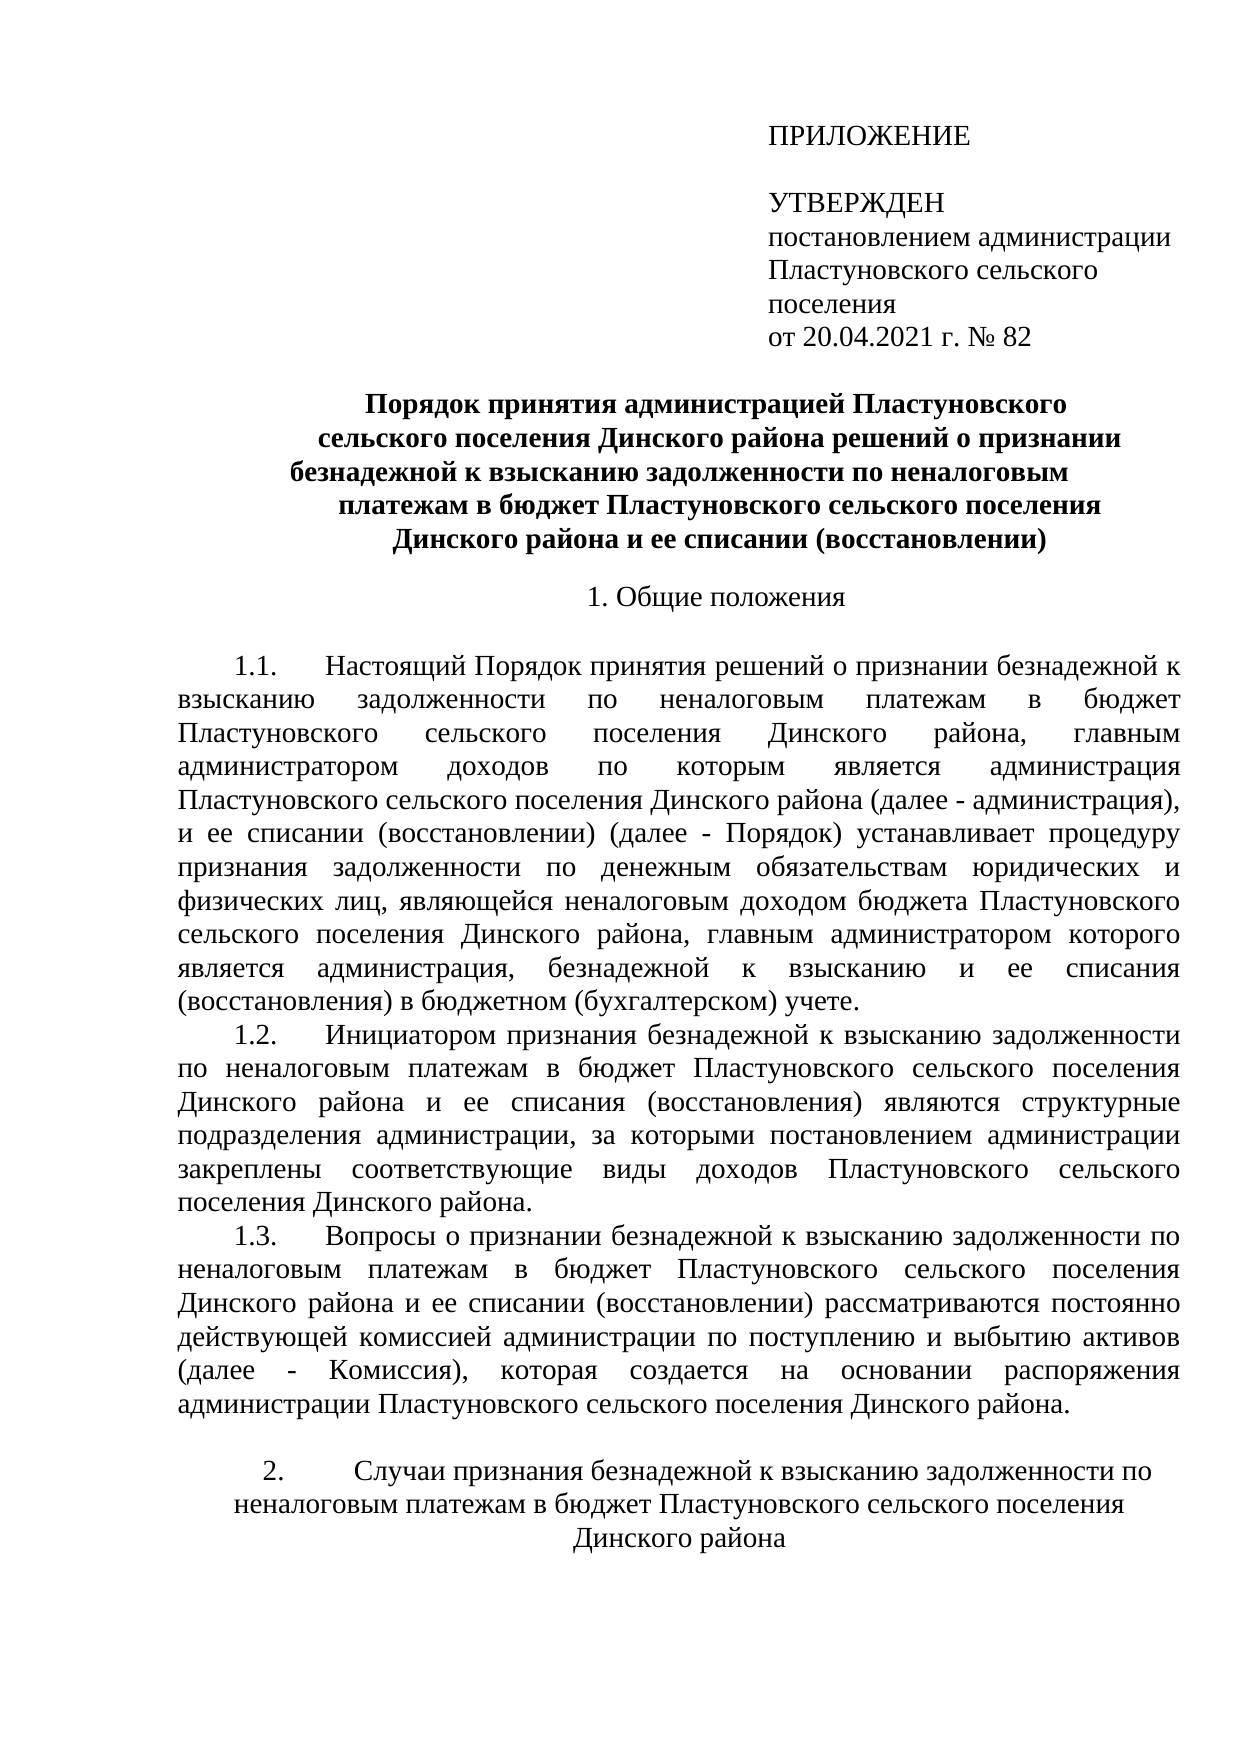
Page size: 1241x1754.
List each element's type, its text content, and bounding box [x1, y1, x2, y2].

text УТВЕРЖДЕН [768, 185, 1181, 219]
text 1. Общие положения [177, 579, 1181, 613]
text 1.2. Инициатором признания безнадежной к взысканию задолженности по неналоговым платежам в бюджет Пластуновского сельского поселения Динского района и ее списания (восстановления) являются структурные подразделения администрации, за которыми постановлением администрации закреплены соответствующие виды доходов Пластуновского сельского поселения Динского района. [177, 1017, 1181, 1218]
text 2. Случаи признания безнадежной к взысканию задолженности по неналоговым платежам в бюджет Пластуновского сельского поселения Динского района [177, 1453, 1181, 1553]
text 1.3. Вопросы о признании безнадежной к взысканию задолженности по неналоговым платежам в бюджет Пластуновского сельского поселения Динского района и ее списании (восстановлении) рассматриваются постоянно действующей комиссией администрации по поступлению и выбытию активов (далее - Комиссия), которая создается на основании распоряжения администрации Пластуновского сельского поселения Динского района. [177, 1218, 1181, 1419]
text Динского района и ее списании (восстановлении) [177, 521, 1181, 554]
text сельского поселения Динского района решений о признании безнадежной к взысканию задолженности по неналоговым [177, 420, 1181, 487]
text постановлением администрации [768, 219, 1181, 252]
text 1.1. Настоящий Порядок принятия решений о признании безнадежной к взысканию задолженности по неналоговым платежам в бюджет Пластуновского сельского поселения Динского района, главным администратором доходов по которым является администрация Пластуновского сельского поселения Динского района (далее - администрация), и ее списании (восстановлении) (далее - Порядок) устанавливает процедуру признания задолженности по денежным обязательствам юридических и физических лиц, являющейся неналоговым доходом бюджета Пластуновского сельского поселения Динского района, главным администратором которого является администрация, безнадежной к взысканию и ее списания (восстановления) в бюджетном (бухгалтерском) учете. [177, 648, 1181, 1017]
text Пластуновского сельского поселения [768, 252, 1181, 319]
text от 20.04.2021 г. № 82 [768, 319, 1181, 353]
text платежам в бюджет Пластуновского сельского поселения [177, 487, 1181, 521]
text Порядок принятия администрацией Пластуновского [177, 387, 1181, 420]
text ПРИЛОЖЕНИЕ [768, 118, 1181, 152]
